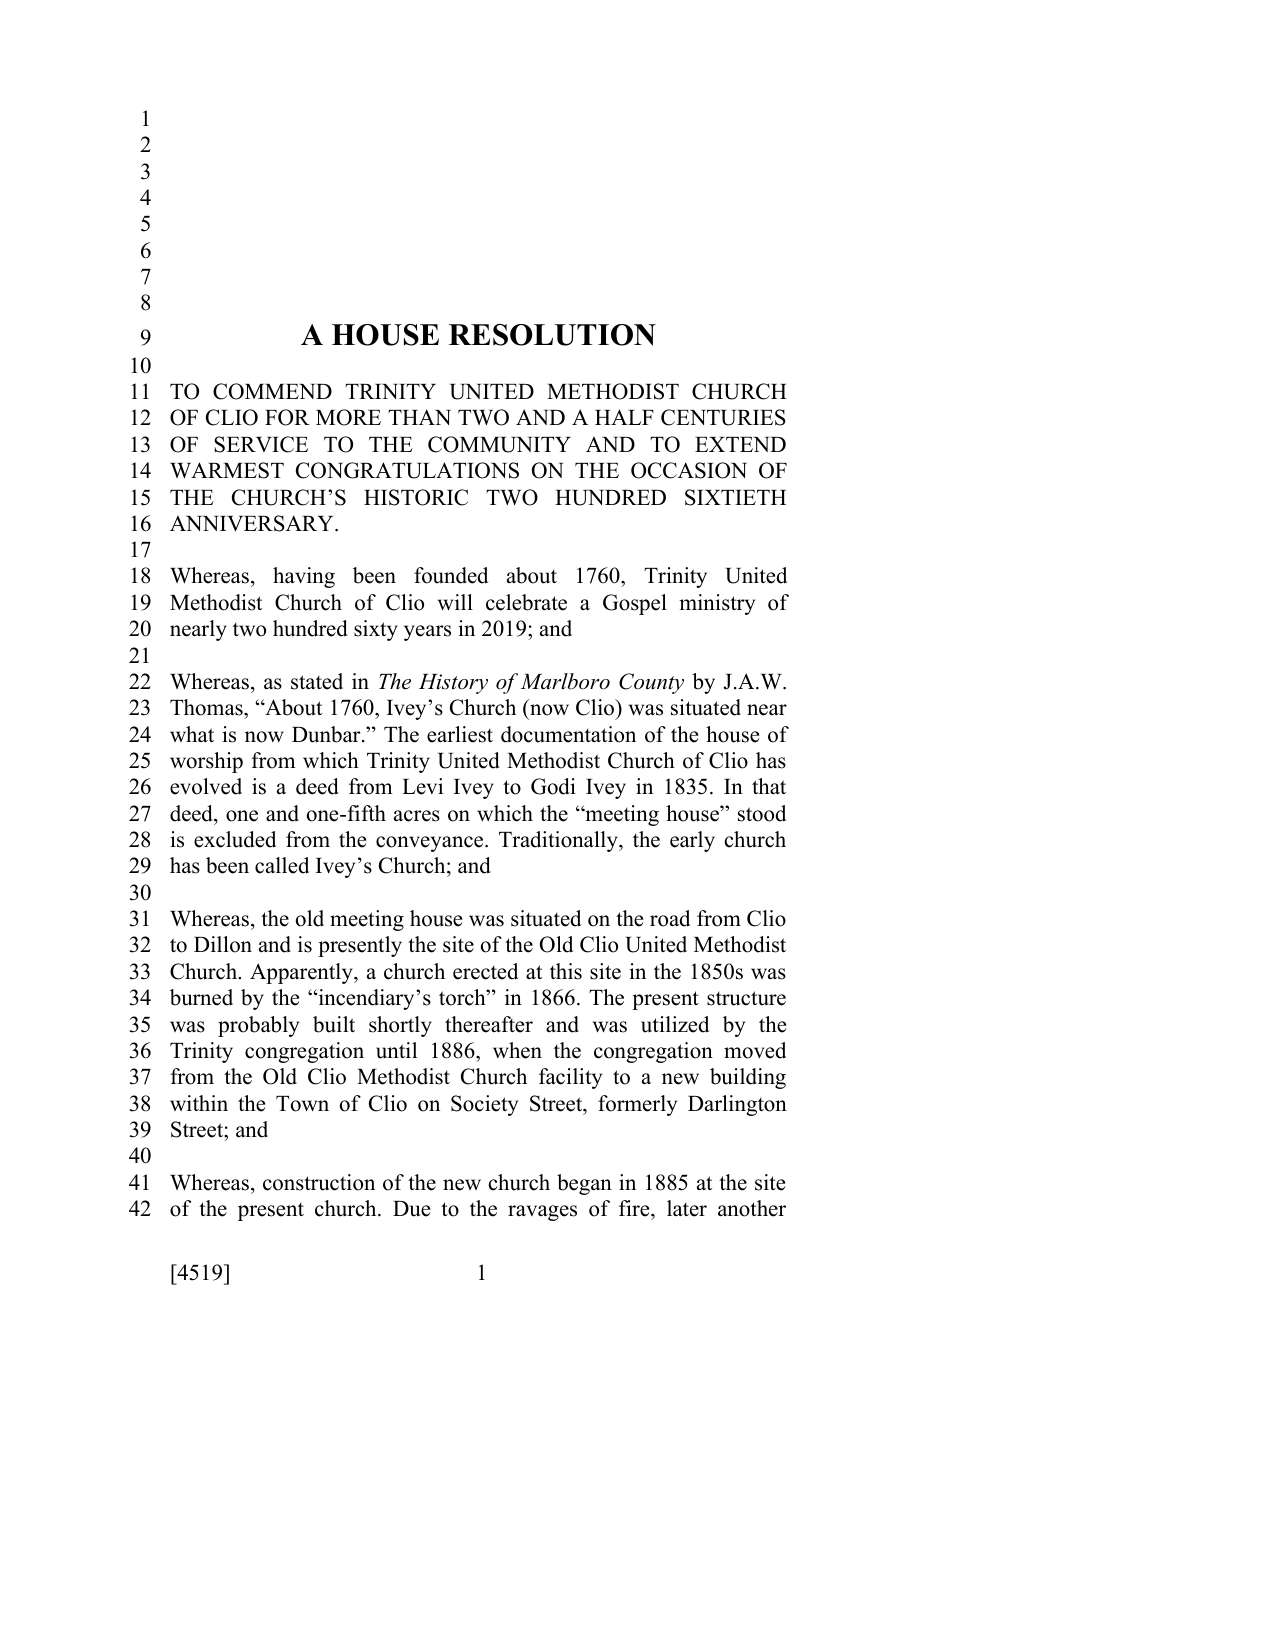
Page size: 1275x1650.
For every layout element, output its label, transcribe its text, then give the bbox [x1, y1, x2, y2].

text Whereas, having been founded about 1760, Trinity United Methodist Church of Clio will celebrate a Gospel ministry of nearly two hundred sixty years in 2019; and [169, 563, 787, 642]
text Whereas, as stated in The History of Marlboro County by J.A.W. Thomas, “About 1760, Ivey’s Church (now Clio) was situated near what is now Dunbar.” The earliest documentation of the house of worship from which Trinity United Methodist Church of Clio has evolved is a deed from Levi Ivey to Godi Ivey in 1835. In that deed, one and one-fifth acres on which the “meeting house” stood is excluded from the conveyance. Traditionally, the early church has been called Ivey’s Church; and [169, 668, 787, 879]
text Whereas, the old meeting house was situated on the road from Clio to Dillon and is presently the site of the Old Clio United Methodist Church. Apparently, a church erected at this site in the 1850s was burned by the “incendiary’s torch” in 1866. The present structure was probably built shortly thereafter and was utilized by the Trinity congregation until 1886, when the congregation moved from the Old Clio Methodist Church facility to a new building within the Town of Clio on Society Street, formerly Darlington Street; and [169, 905, 787, 1142]
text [169, 1169, 787, 1221]
text A HOUSE RESOLUTION [169, 316, 787, 352]
text TO COMMEND TRINITY UNITED METHODIST CHURCH OF CLIO FOR MORE THAN TWO AND A HALF CENTURIES OF SERVICE TO THE COMMUNITY AND TO EXTEND WARMEST CONGRATULATIONS ON THE OCCASION OF THE CHURCH’S HISTORIC TWO HUNDRED SIXTIETH ANNIVERSARY. [169, 378, 787, 536]
